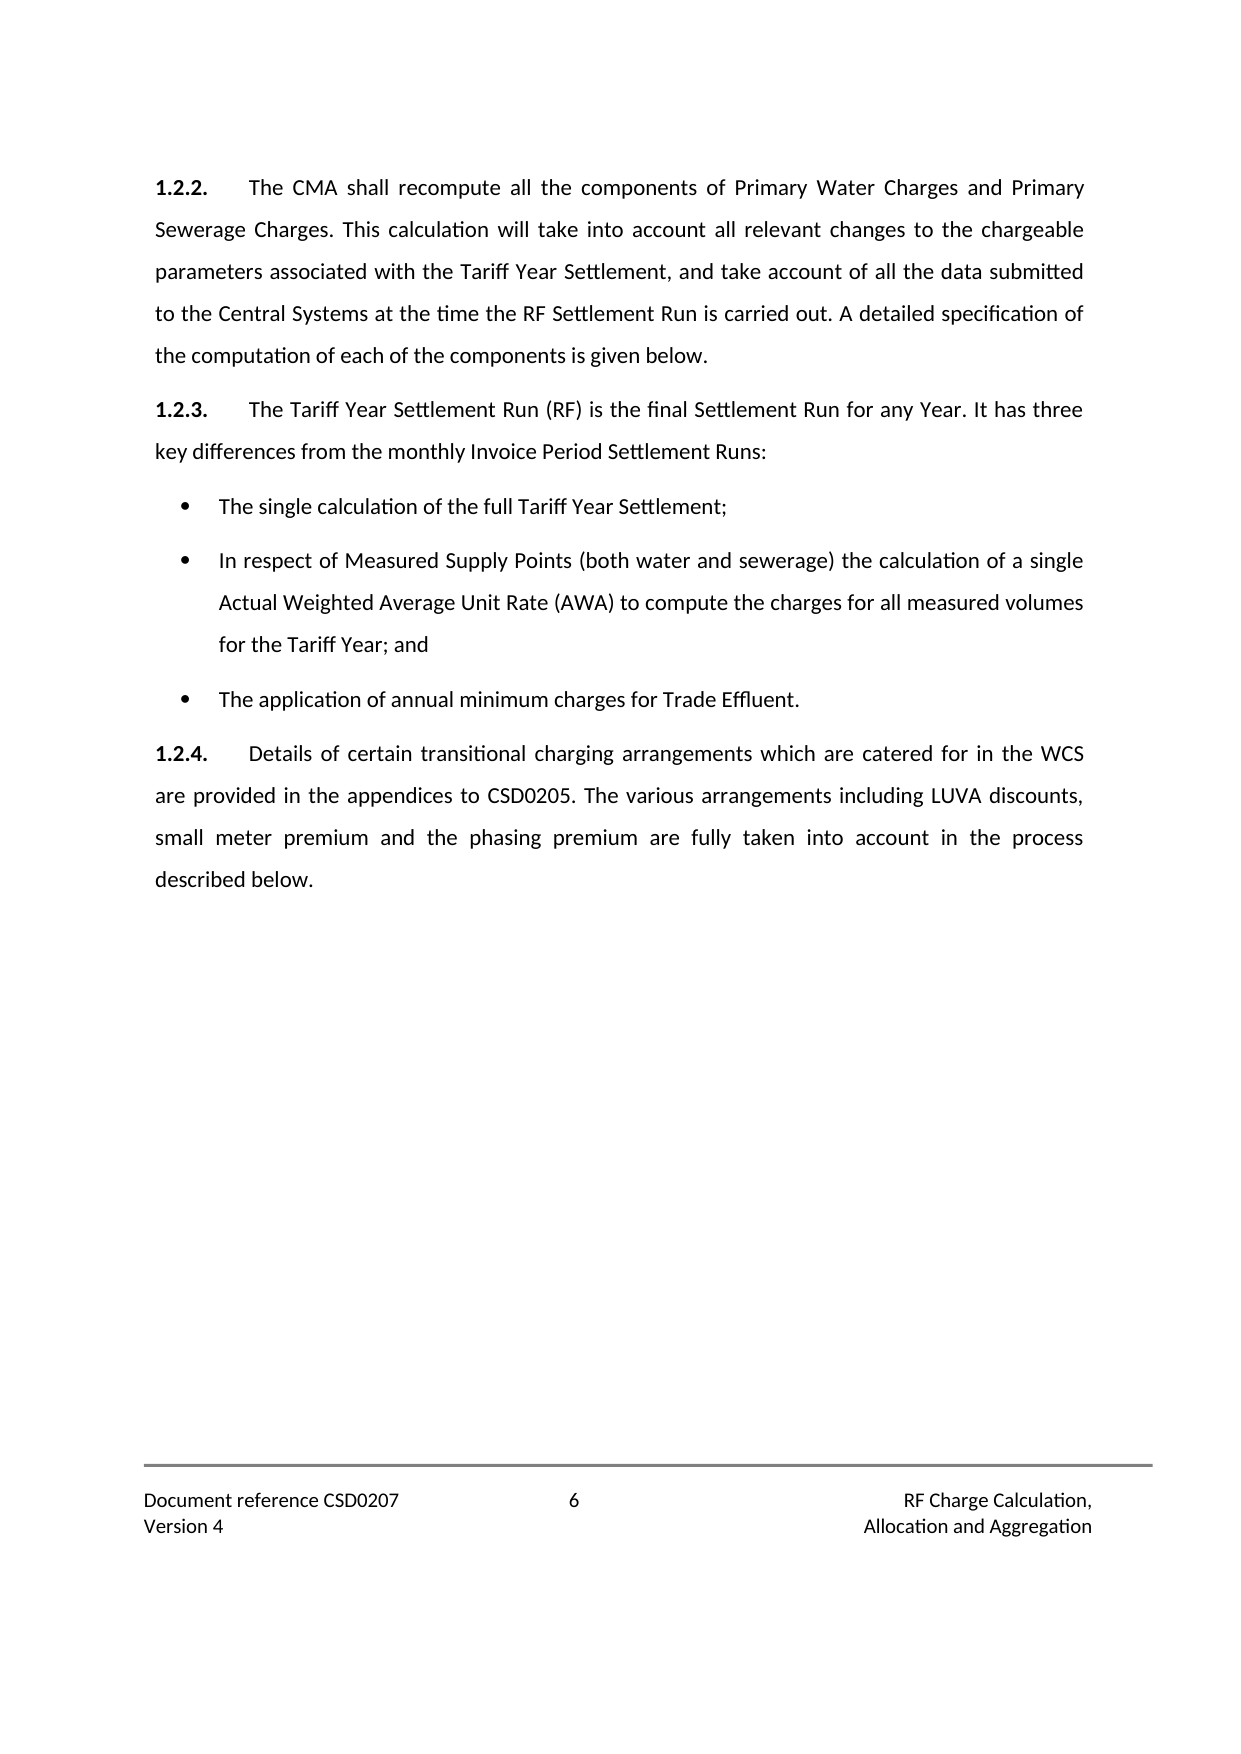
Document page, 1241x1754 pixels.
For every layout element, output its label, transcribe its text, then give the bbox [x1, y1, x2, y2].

list In respect of Measured Supply Points (both water and sewerage) the calculation of a single Actual Weighted Average Unit Rate (AWA) to compute the charges for all measured volumes for the Tariff Year; and [181, 546, 1086, 658]
list Details of certain transitional charging arrangements which are catered for in the WCS are provided in the appendices to CSD0205. The various arrangements including LUVA discounts, small meter premium and the phasing premium are fully taken into account in the process described below. [155, 739, 1086, 893]
list The CMA shall recompute all the components of Primary Water Charges and Primary Sewerage Charges. This calculation will take into account all relevant changes to the chargeable parameters associated with the Tariff Year Settlement, and take account of all the data submitted to the Central Systems at the time the RF Settlement Run is carried out. A detailed specification of the computation of each of the components is given below. [155, 173, 1086, 369]
list The Tariff Year Settlement Run (RF) is the final Settlement Run for any Year. It has three key differences from the monthly Invoice Period Settlement Runs: [155, 395, 1086, 465]
list The application of annual minimum charges for Trade Effluent. [181, 685, 1086, 713]
list The single calculation of the full Tariff Year Settlement; [181, 492, 1086, 520]
